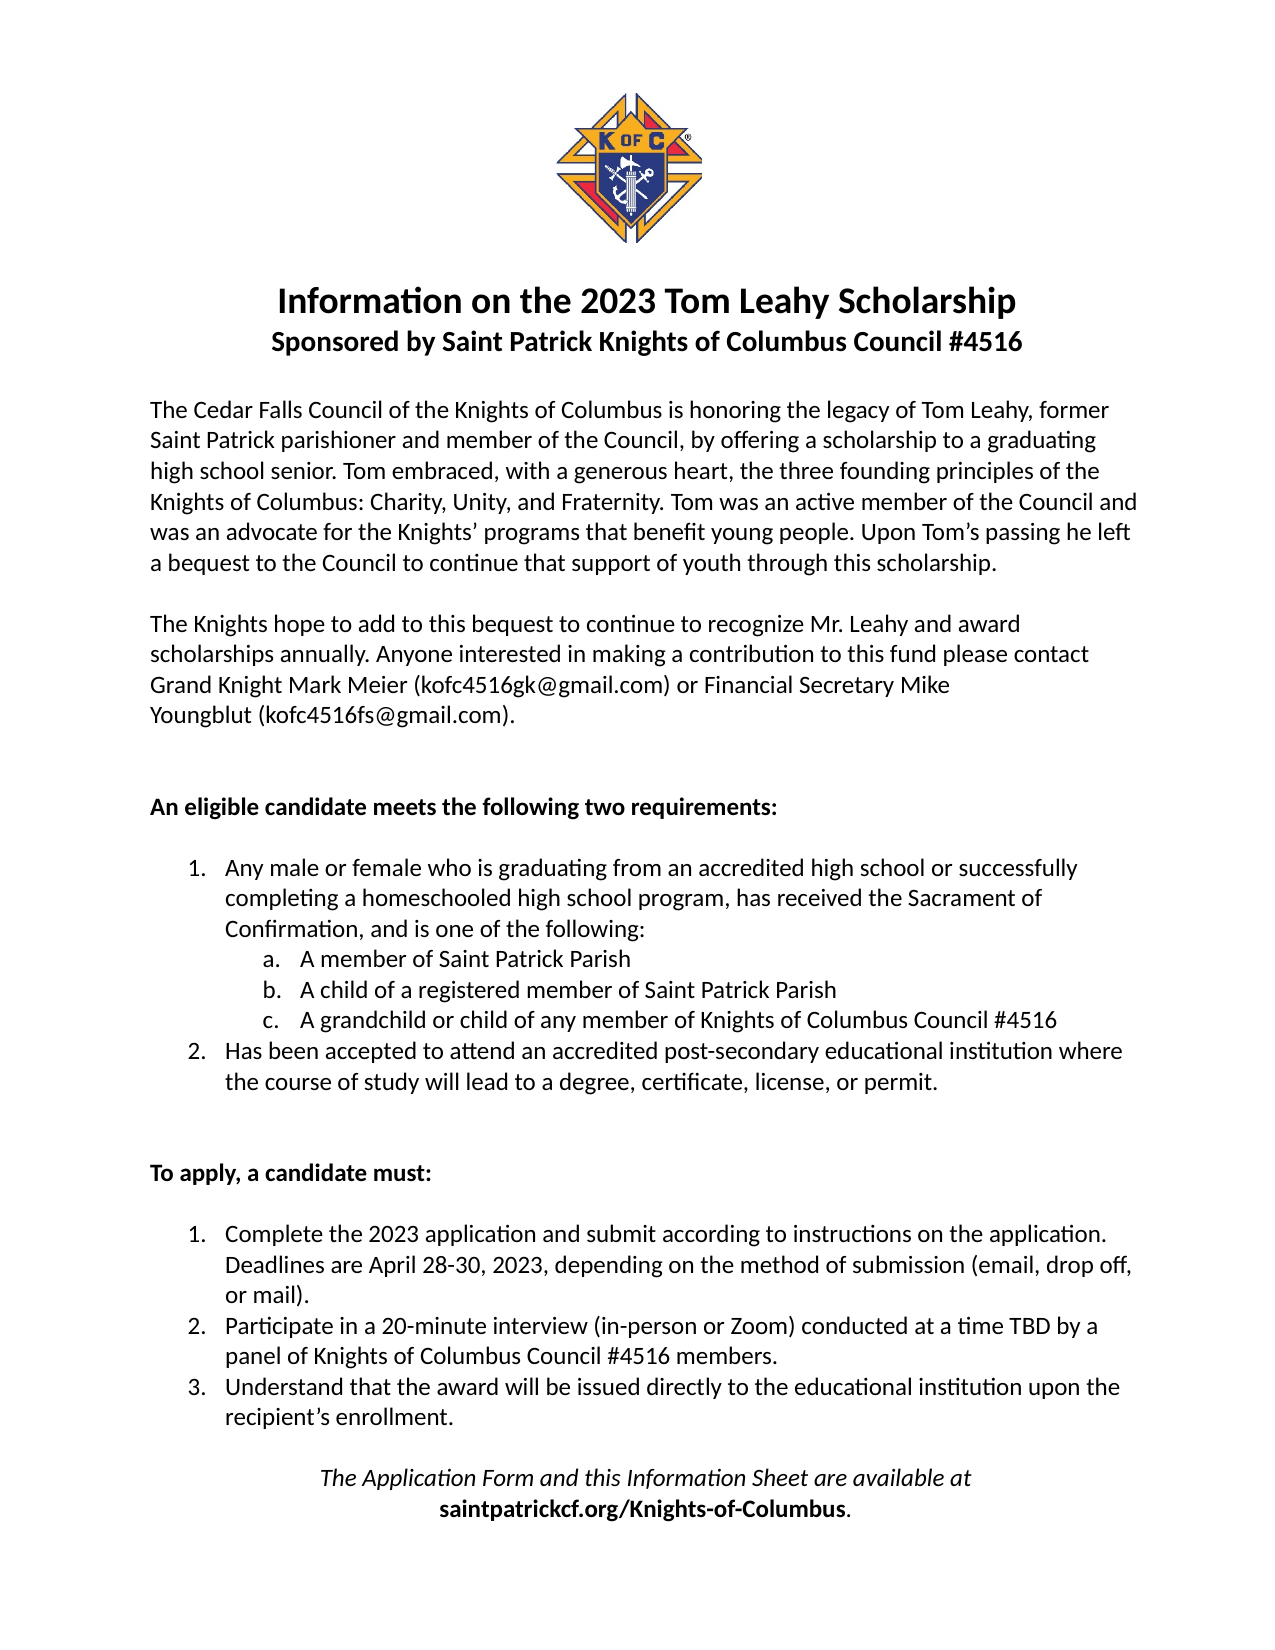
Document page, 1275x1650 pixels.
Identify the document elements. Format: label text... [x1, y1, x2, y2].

picture [555, 93, 702, 241]
text An eligible candidate meets the following two requirements: [150, 791, 1144, 821]
list A member of Saint Patrick Parish [262, 943, 1144, 974]
text The Knights hope to add to this bequest to continue to recognize Mr. Leahy and award scholarships annually. Anyone interested in making a contribution to this fund please contact Grand Knight Mark Meier (kofc4516gk@gmail.com) or Financial Secretary Mike Youngblut (kofc4516fs@gmail.com). [150, 608, 1144, 730]
text To apply, a candidate must: [150, 1157, 1144, 1188]
text saintpatrickcf.org/Knights-of-Columbus. [150, 1493, 1144, 1523]
list A child of a registered member of Saint Patrick Parish [262, 974, 1144, 1004]
text Information on the 2023 Tom Leahy Scholarship [150, 277, 1144, 323]
list A grandchild or child of any member of Knights of Columbus Council #4516 [262, 1004, 1144, 1035]
text The Cedar Falls Council of the Knights of Columbus is honoring the legacy of Tom Leahy, former Saint Patrick parishioner and member of the Council, by offering a scholarship to a graduating high school senior. Tom embraced, with a generous heart, the three founding principles of the Knights of Columbus: Charity, Unity, and Fraternity. Tom was an active member of the Council and was an advocate for the Knights’ programs that benefit young people. Upon Tom’s passing he left a bequest to the Council to continue that support of youth through this scholarship. [150, 394, 1144, 577]
list Any male or female who is graduating from an accredited high school or successfully completing a homeschooled high school program, has received the Sacrament of Confirmation, and is one of the following: [187, 852, 1144, 943]
list Complete the 2023 application and submit according to instructions on the application. Deadlines are April 28-30, 2023, depending on the method of submission (email, drop off, or mail). [187, 1218, 1144, 1310]
list Has been accepted to attend an accredited post-secondary educational institution where the course of study will lead to a degree, certificate, license, or permit. [187, 1035, 1144, 1096]
text Sponsored by Saint Patrick Knights of Columbus Council #4516 [150, 323, 1144, 358]
list Understand that the award will be issued directly to the educational institution upon the recipient’s enrollment. [187, 1371, 1144, 1432]
text The Application Form and this Information Sheet are available at [150, 1462, 1144, 1493]
list Participate in a 20-minute interview (in-person or Zoom) conducted at a time TBD by a panel of Knights of Columbus Council #4516 members. [187, 1310, 1144, 1371]
